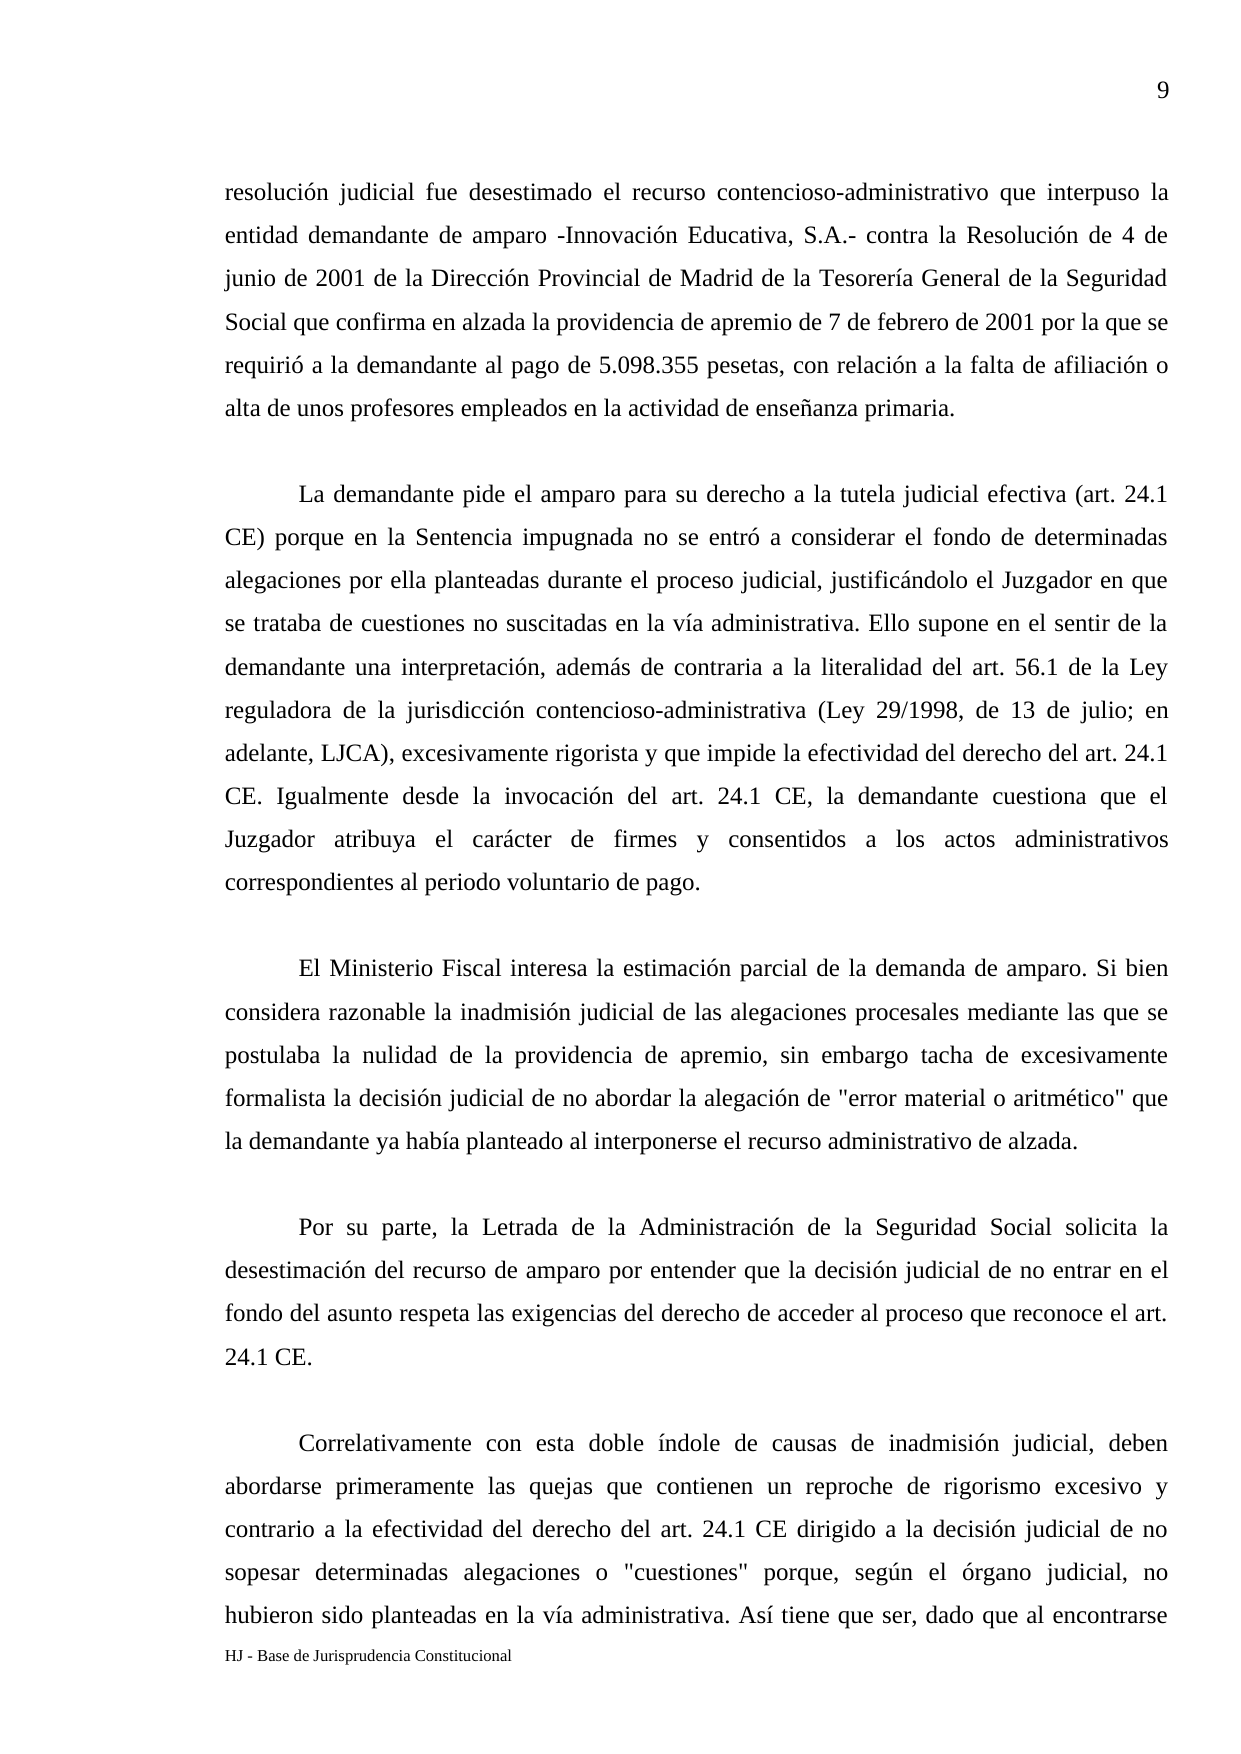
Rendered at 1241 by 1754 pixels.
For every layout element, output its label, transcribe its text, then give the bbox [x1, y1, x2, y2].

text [224, 177, 1169, 422]
text Por su parte, la Letrada de la Administración de la Seguridad Social solicita la desestimación del recurso de amparo por entender que la decisión judicial de no entrar en el fondo del asunto respeta las exigencias del derecho de acceder al proceso que reconoce el art. 24.1 CE. [224, 1212, 1169, 1370]
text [224, 1428, 1169, 1629]
text El Ministerio Fiscal interesa la estimación parcial de la demanda de amparo. Si bien considera razonable la inadmisión judicial de las alegaciones procesales mediante las que se postulaba la nulidad de la providencia de apremio, sin embargo tacha de excesivamente formalista la decisión judicial de no abordar la alegación de "error material o aritmético" que la demandante ya había planteado al interponerse el recurso administrativo de alzada. [224, 953, 1169, 1155]
text La demandante pide el amparo para su derecho a la tutela judicial efectiva (art. 24.1 CE) porque en la Sentencia impugnada no se entró a considerar el fondo de determinadas alegaciones por ella planteadas durante el proceso judicial, justificándolo el Juzgador en que se trataba de cuestiones no suscitadas en la vía administrativa. Ello supone en el sentir de la demandante una interpretación, además de contraria a la literalidad del art. 56.1 de la Ley reguladora de la jurisdicción contencioso-administrativa (Ley 29/1998, de 13 de julio; en adelante, LJCA), excesivamente rigorista y que impide la efectividad del derecho del art. 24.1 CE. Igualmente desde la invocación del art. 24.1 CE, la demandante cuestiona que el Juzgador atribuya el carácter de firmes y consentidos a los actos administrativos correspondientes al periodo voluntario de pago. [224, 479, 1169, 896]
